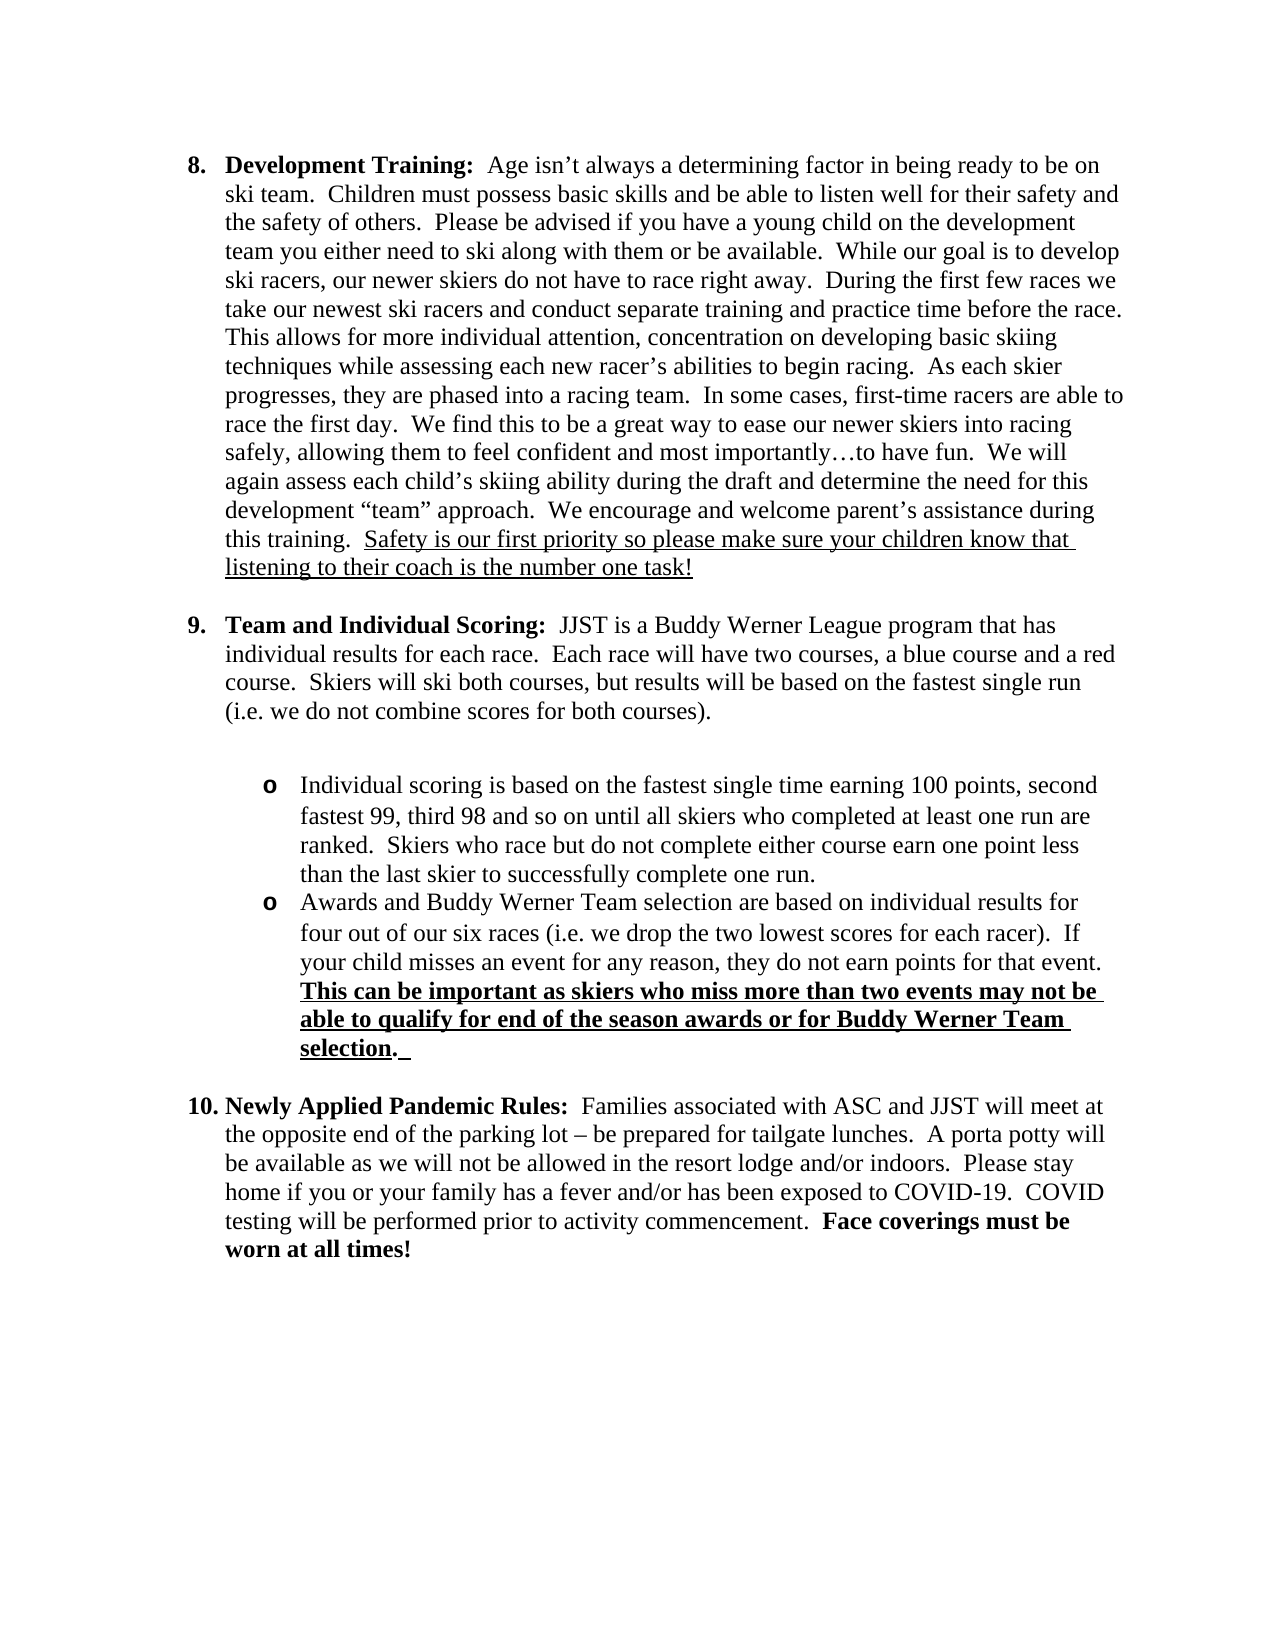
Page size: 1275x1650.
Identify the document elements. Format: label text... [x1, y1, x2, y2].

list Development Training: Age isn’t always a determining factor in being ready to be on ski team. Children must possess basic skills and be able to listen well for their safety and the safety of others. Please be advised if you have a young child on the development team you either need to ski along with them or be available. While our goal is to develop ski racers, our newer skiers do not have to race right away. During the first few races we take our newest ski racers and conduct separate training and practice time before the race. This allows for more individual attention, concentration on developing basic skiing techniques while assessing each new racer’s abilities to begin racing. As each skier progresses, they are phased into a racing team. In some cases, first-time racers are able to race the first day. We find this to be a great way to ease our newer skiers into racing safely, allowing them to feel confident and most importantly…to have fun. We will again assess each child’s skiing ability during the draft and determine the need for this development “team” approach. We encourage and welcome parent’s assistance during this training. Safety is our first priority so please make sure your children know that listening to their coach is the number one task! [187, 150, 1125, 581]
list Team and Individual Scoring: JJST is a Buddy Werner League program that has individual results for each race. Each race will have two courses, a blue course and a red course. Skiers will ski both courses, but results will be based on the fastest single run (i.e. we do not combine scores for both courses). [187, 610, 1125, 725]
list Newly Applied Pandemic Rules: Families associated with ASC and JJST will meet at the opposite end of the parking lot – be prepared for tailgate lunches. A porta potty will be available as we will not be allowed in the resort lodge and/or indoors. Please stay home if you or your family has a fever and/or has been exposed to COVID-19. COVID testing will be performed prior to activity commencement. Face coverings must be worn at all times! [187, 1091, 1125, 1263]
list Awards and Buddy Werner Team selection are based on individual results for four out of our six races (i.e. we drop the two lowest scores for each racer). If your child misses an event for any reason, they do not earn points for that event. This can be important as skiers who miss more than two events may not be able to qualify for end of the season awards or for Buddy Werner Team selection. [262, 887, 1125, 1062]
list Individual scoring is based on the fastest single time earning 100 points, second fastest 99, third 98 and so on until all skiers who completed at least one run are ranked. Skiers who race but do not complete either course earn one point less than the last skier to successfully complete one run. [262, 770, 1125, 887]
